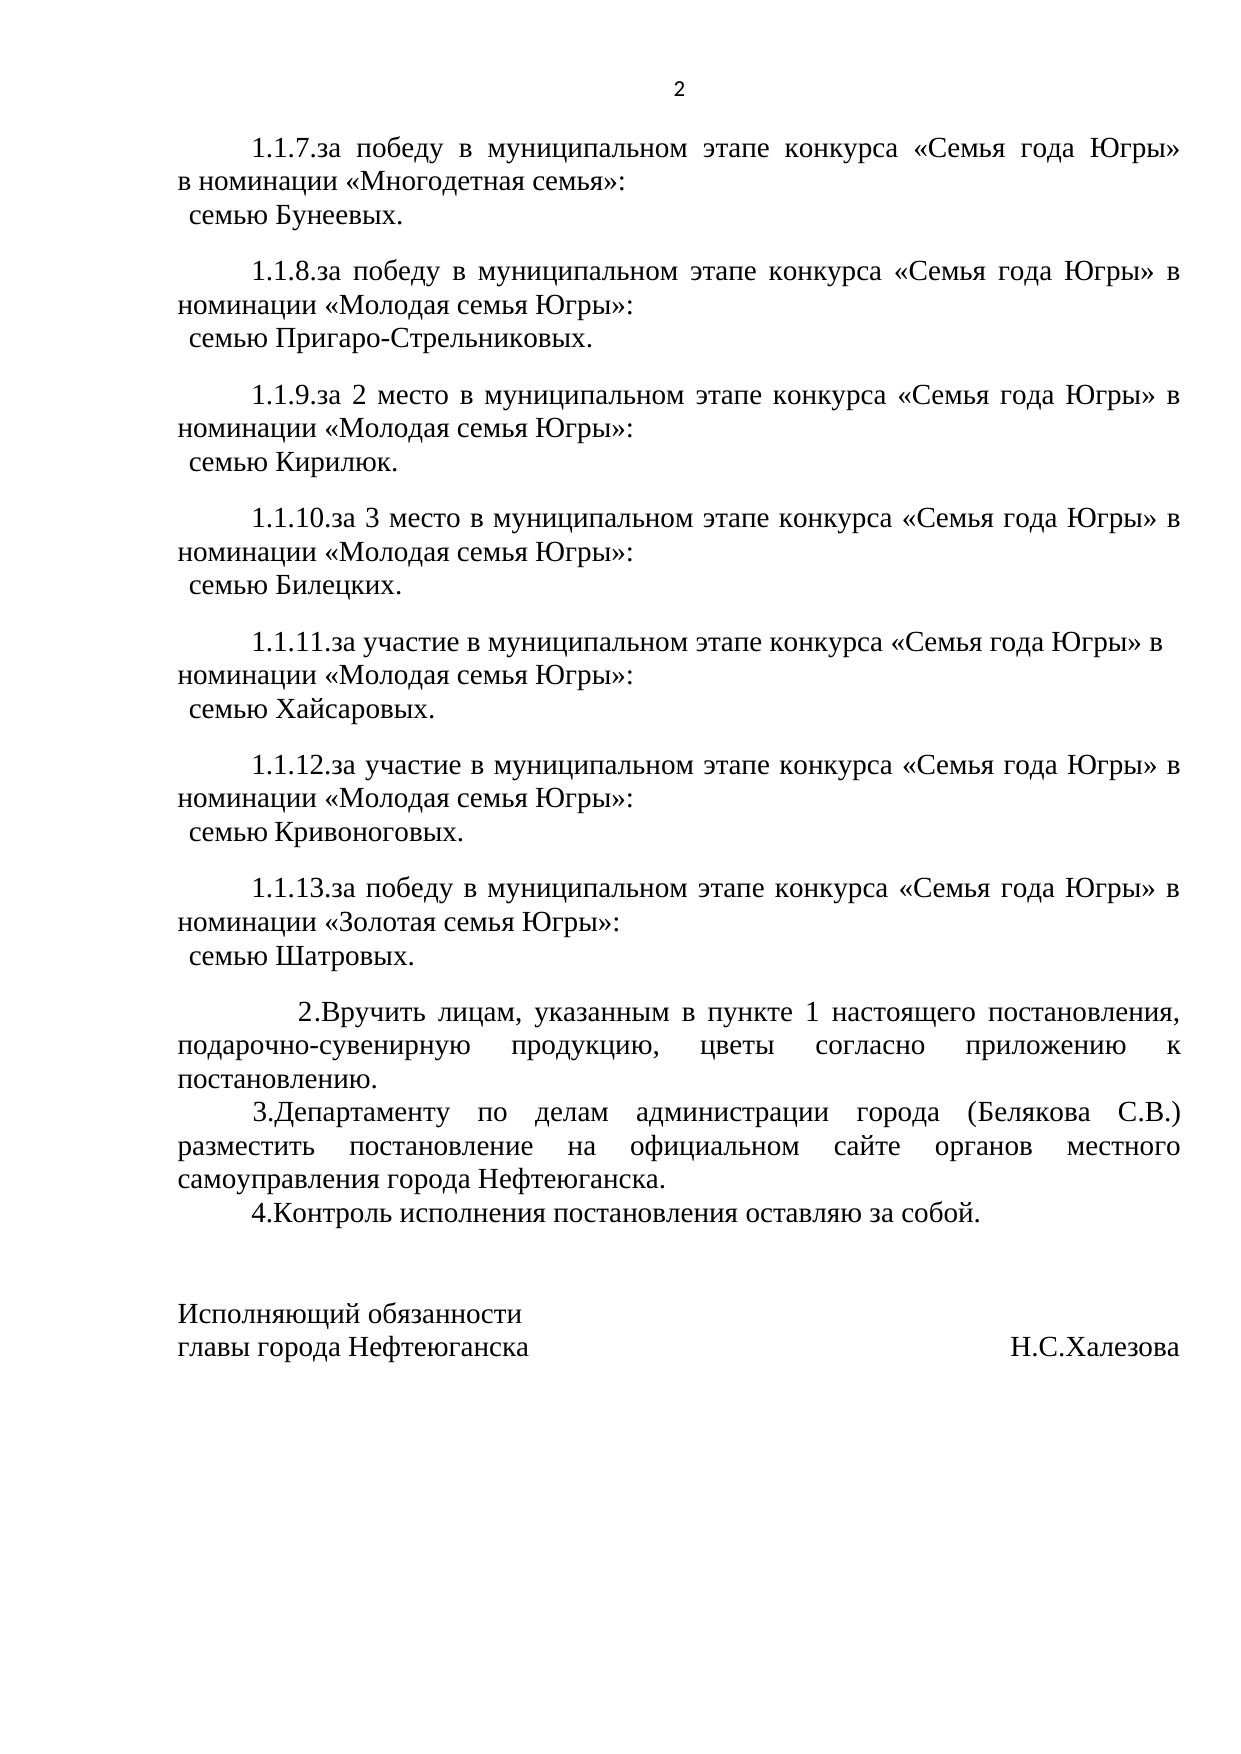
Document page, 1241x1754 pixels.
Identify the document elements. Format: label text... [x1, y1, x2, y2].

table_header семью Хайсаровых. [177, 691, 1196, 747]
text 1.1.11.за участие в муниципальном этапе конкурса «Семья года Югры» в номинации «Молодая семья Югры»: [177, 624, 1181, 691]
table_header семью Пригаро-Стрельниковых. [177, 320, 1196, 377]
text 2.Вручить лицам, указанным в пункте 1 настоящего постановления, подарочно-сувенирную продукцию, цветы согласно приложению к постановлению. [177, 994, 1181, 1094]
table_header семью Бунеевых. [177, 197, 1196, 253]
text 1.1.8.за победу в муниципальном этапе конкурса «Семья года Югры» в номинации «Молодая семья Югры»: [177, 253, 1181, 320]
text 1.1.10.за 3 место в муниципальном этапе конкурса «Семья года Югры» в номинации «Молодая семья Югры»: [177, 500, 1181, 567]
text главы города Нефтеюганска Н.С.Халезова [177, 1329, 1225, 1363]
text 3.Департаменту по делам администрации города (Белякова С.В.) разместить постановление на официальном сайте органов местного самоуправления города Нефтеюганска. [177, 1094, 1181, 1195]
table_header семью Кирилюк. [177, 444, 1196, 500]
text 1.1.12.за участие в муниципальном этапе конкурса «Семья года Югры» в номинации «Молодая семья Югры»: [177, 747, 1181, 814]
text 1.1.7.за победу в муниципальном этапе конкурса «Семья года Югры» в номинации «Многодетная семья»: [177, 130, 1181, 197]
table_header семью Кривоноговых. [177, 814, 1196, 871]
text Исполняющий обязанности [177, 1296, 1225, 1329]
text 1.1.13.за победу в муниципальном этапе конкурса «Семья года Югры» в номинации «Золотая семья Югры»: [177, 871, 1181, 938]
text 4.Контроль исполнения постановления оставляю за собой. [177, 1195, 1181, 1229]
table_header семью Шатровых. [177, 938, 1196, 994]
text 1.1.9.за 2 место в муниципальном этапе конкурса «Семья года Югры» в номинации «Молодая семья Югры»: [177, 377, 1181, 444]
table_header семью Билецких. [177, 567, 1196, 624]
